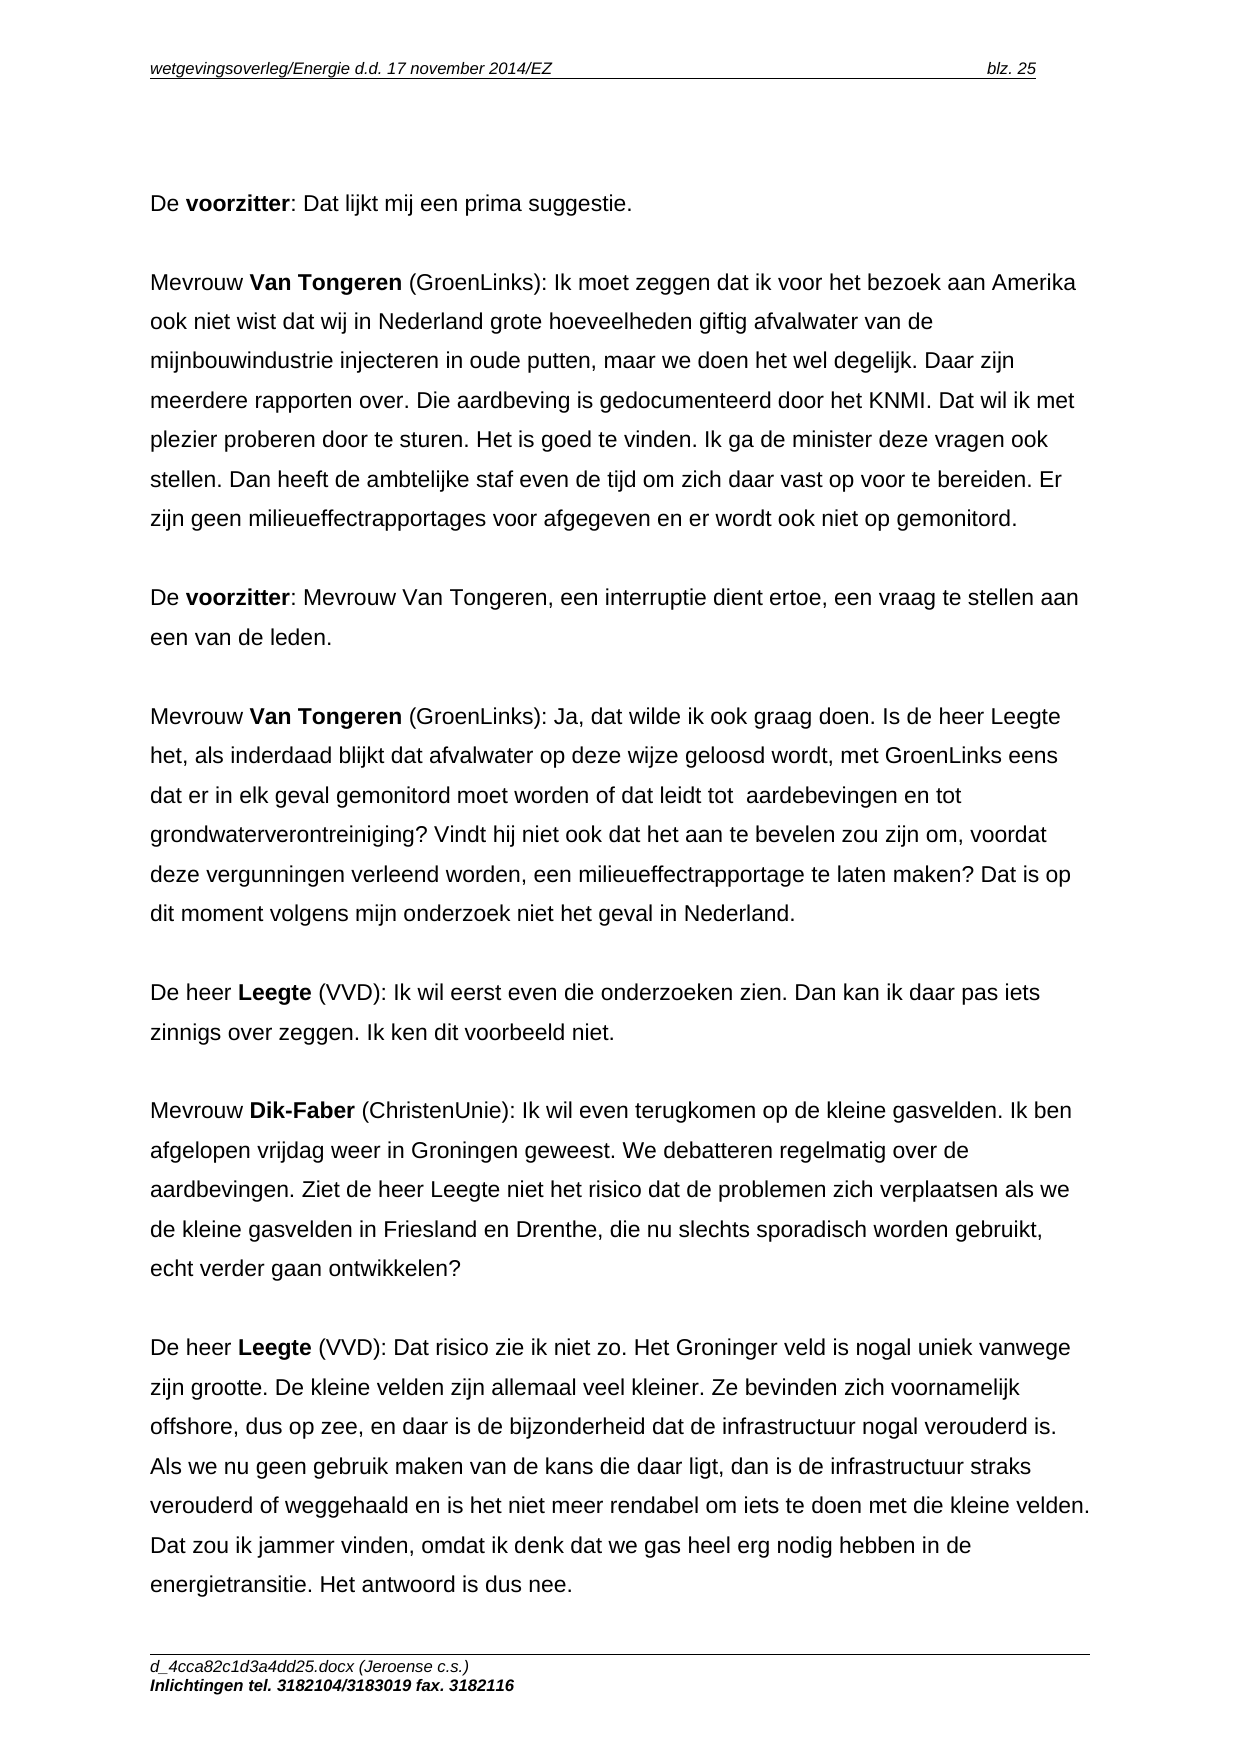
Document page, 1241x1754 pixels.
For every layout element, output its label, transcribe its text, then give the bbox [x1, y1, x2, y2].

text Mevrouw Dik-Faber (ChristenUnie): Ik wil even terugkomen op de kleine gasvelden. Ik ben afgelopen vrijdag weer in Groningen geweest. We debatteren regelmatig over de aardbevingen. Ziet de heer Leegte niet het risico dat de problemen zich verplaatsen als we de kleine gasvelden in Friesland en Drenthe, die nu slechts sporadisch worden gebruikt, echt verder gaan ontwikkelen? [150, 1097, 1090, 1282]
text De heer Leegte (VVD): Dat risico zie ik niet zo. Het Groninger veld is nogal uniek vanwege zijn grootte. De kleine velden zijn allemaal veel kleiner. Ze bevinden zich voornamelijk offshore, dus op zee, en daar is de bijzonderheid dat de infrastructuur nogal verouderd is. Als we nu geen gebruik maken van de kans die daar ligt, dan is de infrastructuur straks verouderd of weggehaald en is het niet meer rendabel om iets te doen met die kleine velden. Dat zou ik jammer vinden, omdat ik denk dat we gas heel erg nodig hebben in de energietransitie. Het antwoord is dus nee. [150, 1334, 1090, 1598]
text De voorzitter: Dat lijkt mij een prima suggestie. [150, 189, 1090, 216]
text De voorzitter: Mevrouw Van Tongeren, een interruptie dient ertoe, een vraag te stellen aan een van de leden. [150, 584, 1090, 650]
text Mevrouw Van Tongeren (GroenLinks): Ik moet zeggen dat ik voor het bezoek aan Amerika ook niet wist dat wij in Nederland grote hoeveelheden giftig afvalwater van de mijnbouwindustrie injecteren in oude putten, maar we doen het wel degelijk. Daar zijn meerdere rapporten over. Die aardbeving is gedocumenteerd door het KNMI. Dat wil ik met plezier proberen door te sturen. Het is goed te vinden. Ik ga de minister deze vragen ook stellen. Dan heeft de ambtelijke staf even de tijd om zich daar vast op voor te bereiden. Er zijn geen milieueffectrapportages voor afgegeven en er wordt ook niet op gemonitord. [150, 268, 1090, 532]
text Mevrouw Van Tongeren (GroenLinks): Ja, dat wilde ik ook graag doen. Is de heer Leegte het, als inderdaad blijkt dat afvalwater op deze wijze geloosd wordt, met GroenLinks eens dat er in elk geval gemonitord moet worden of dat leidt tot aardebevingen en tot grondwaterverontreiniging? Vindt hij niet ook dat het aan te bevelen zou zijn om, voordat deze vergunningen verleend worden, een milieueffectrapportage te laten maken? Dat is op dit moment volgens mijn onderzoek niet het geval in Nederland. [150, 703, 1090, 926]
text De heer Leegte (VVD): Ik wil eerst even die onderzoeken zien. Dan kan ik daar pas iets zinnigs over zeggen. Ik ken dit voorbeeld niet. [150, 979, 1090, 1045]
